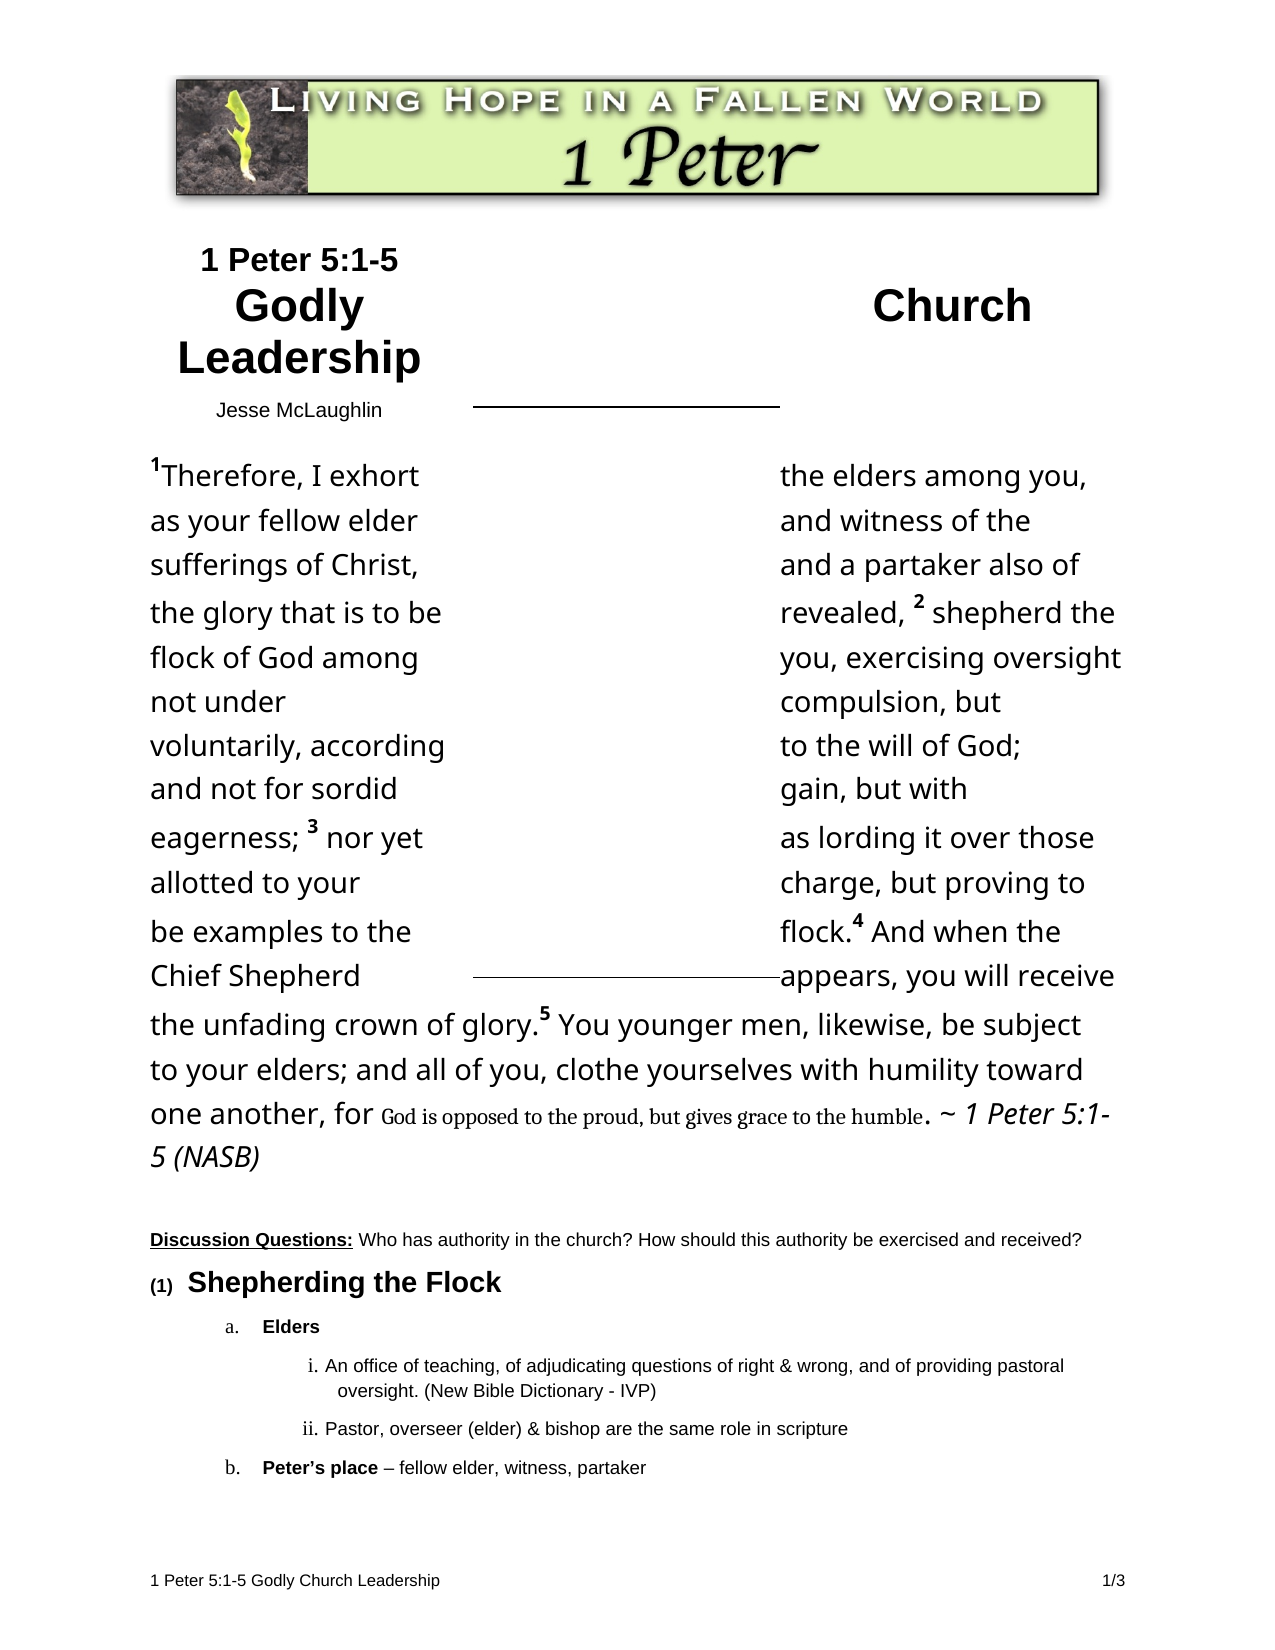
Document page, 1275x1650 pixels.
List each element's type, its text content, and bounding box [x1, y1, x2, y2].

text Discussion Questions: Who has authority in the church? How should this authority be exercised and received? [150, 1229, 1125, 1250]
list Elders [225, 1314, 1125, 1338]
picture [157, 75, 1118, 215]
list Pastor, overseer (elder) & bishop are the same role in scripture [319, 1416, 1125, 1440]
title Godly Church Leadership [150, 278, 1125, 383]
text 1Therefore, I exhort the elders among you, as your fellow elder and witness of the sufferings of Christ, and a partaker also of the glory that is to be revealed, 2 shepherd the flock of God among you, exercising oversight not under compulsion, but voluntarily, according to the will of God; and not for sordid gain, but with eagerness; 3 nor yet as lording it over those allotted to your charge, but proving to be examples to the flock.4 And when the Chief Shepherd appears, you will receive the unfading crown of glory.5 You younger men, likewise, be subject to your elders; and all of you, clothe yourselves with humility toward one another, for God is opposed to the proud, but gives grace to the humble. ~ 1 Peter 5:1-5 (NASB) [150, 451, 1125, 1176]
text Jesse McLaughlin [150, 398, 1125, 422]
list Peter’s place – fellow elder, witness, partaker [225, 1454, 1125, 1479]
list An office of teaching, of adjudicating questions of right & wrong, and of providing pastoral oversight. (New Bible Dictionary - IVP) [319, 1353, 1125, 1401]
list Shepherding the Flock [150, 1265, 1125, 1298]
